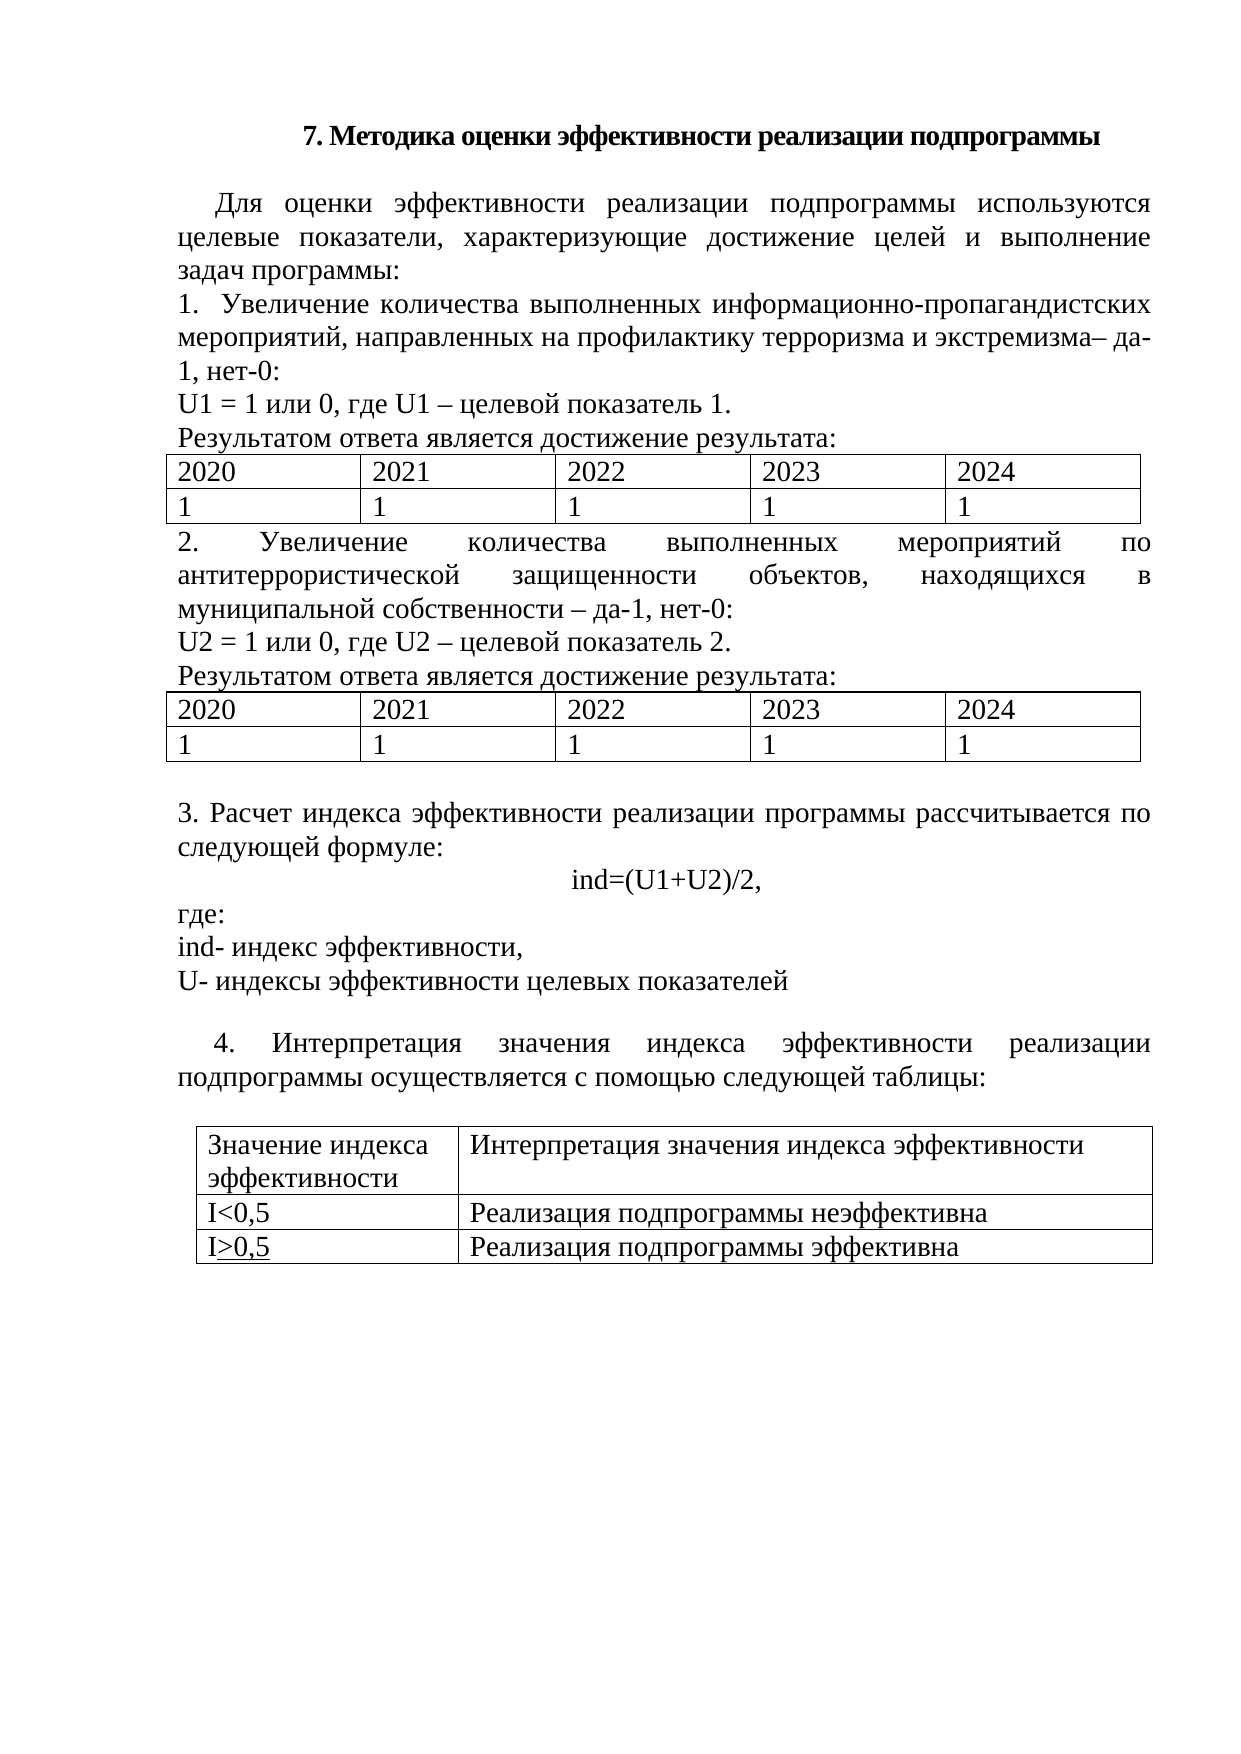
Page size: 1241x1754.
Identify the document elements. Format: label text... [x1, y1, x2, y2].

text Для оценки эффективности реализации подпрограммы используются целевые показатели, характеризующие достижение целей и выполнение задач программы: [177, 185, 1152, 286]
table_header 2023 [751, 455, 945, 488]
text где: [177, 896, 1152, 929]
table_header 2023 [751, 693, 945, 726]
table_cell 1 [946, 727, 1140, 761]
table_cell 1 [167, 489, 360, 523]
table_cell 1 [361, 489, 555, 523]
text U- индексы эффективности целевых показателей [177, 963, 1152, 996]
table_cell I<0,5 [197, 1195, 458, 1228]
table_cell 1 [946, 489, 1140, 523]
table_cell I>0,5 [197, 1230, 458, 1263]
table_cell 1 [751, 489, 945, 523]
text U2 = 1 или 0, где U2 – целевой показатель 2. [177, 624, 1152, 658]
table_header 2020 [167, 455, 360, 488]
table_cell 1 [556, 489, 750, 523]
text 4. Интерпретация значения индекса эффективности реализации подпрограммы осуществляется с помощью следующей таблицы: [177, 1025, 1152, 1092]
text 2. Увеличение количества выполненных мероприятий по антитеррористической защищенности объектов, находящихся в муниципальной собственности – да-1, нет-0: [177, 524, 1152, 624]
text Результатом ответа является достижение результата: [177, 420, 1152, 453]
table_cell Реализация подпрограммы эффективна [459, 1230, 1152, 1263]
table_header 2021 [361, 455, 555, 488]
table_header 2020 [167, 693, 360, 726]
table_header 2024 [946, 693, 1140, 726]
table_header Значение индекса эффективности [197, 1127, 458, 1194]
table_header 2022 [556, 455, 750, 488]
table_cell Реализация подпрограммы неэффективна [459, 1195, 1152, 1228]
table_cell 1 [167, 727, 360, 761]
table_cell 1 [556, 727, 750, 761]
text Результатом ответа является достижение результата: [177, 658, 1152, 691]
text ind- индекс эффективности, [177, 929, 1152, 963]
table_cell 1 [361, 727, 555, 761]
text U1 = 1 или 0, где U1 – целевой показатель 1. [177, 386, 1152, 420]
text 7. Методика оценки эффективности реализации подпрограммы [177, 118, 1152, 152]
text 1. Увеличение количества выполненных информационно-пропагандистских мероприятий, направленных на профилактику терроризма и экстремизма– да-1, нет-0: [177, 286, 1152, 386]
text 3. Расчет индекса эффективности реализации программы рассчитывается по следующей формуле: [177, 795, 1152, 862]
text ind=(U1+U2)/2, [177, 862, 1152, 896]
table_header 2021 [361, 693, 555, 726]
table_header Интерпретация значения индекса эффективности [459, 1127, 1152, 1194]
table_header 2024 [946, 455, 1140, 488]
table_header 2022 [556, 693, 750, 726]
table_cell 1 [751, 727, 945, 761]
